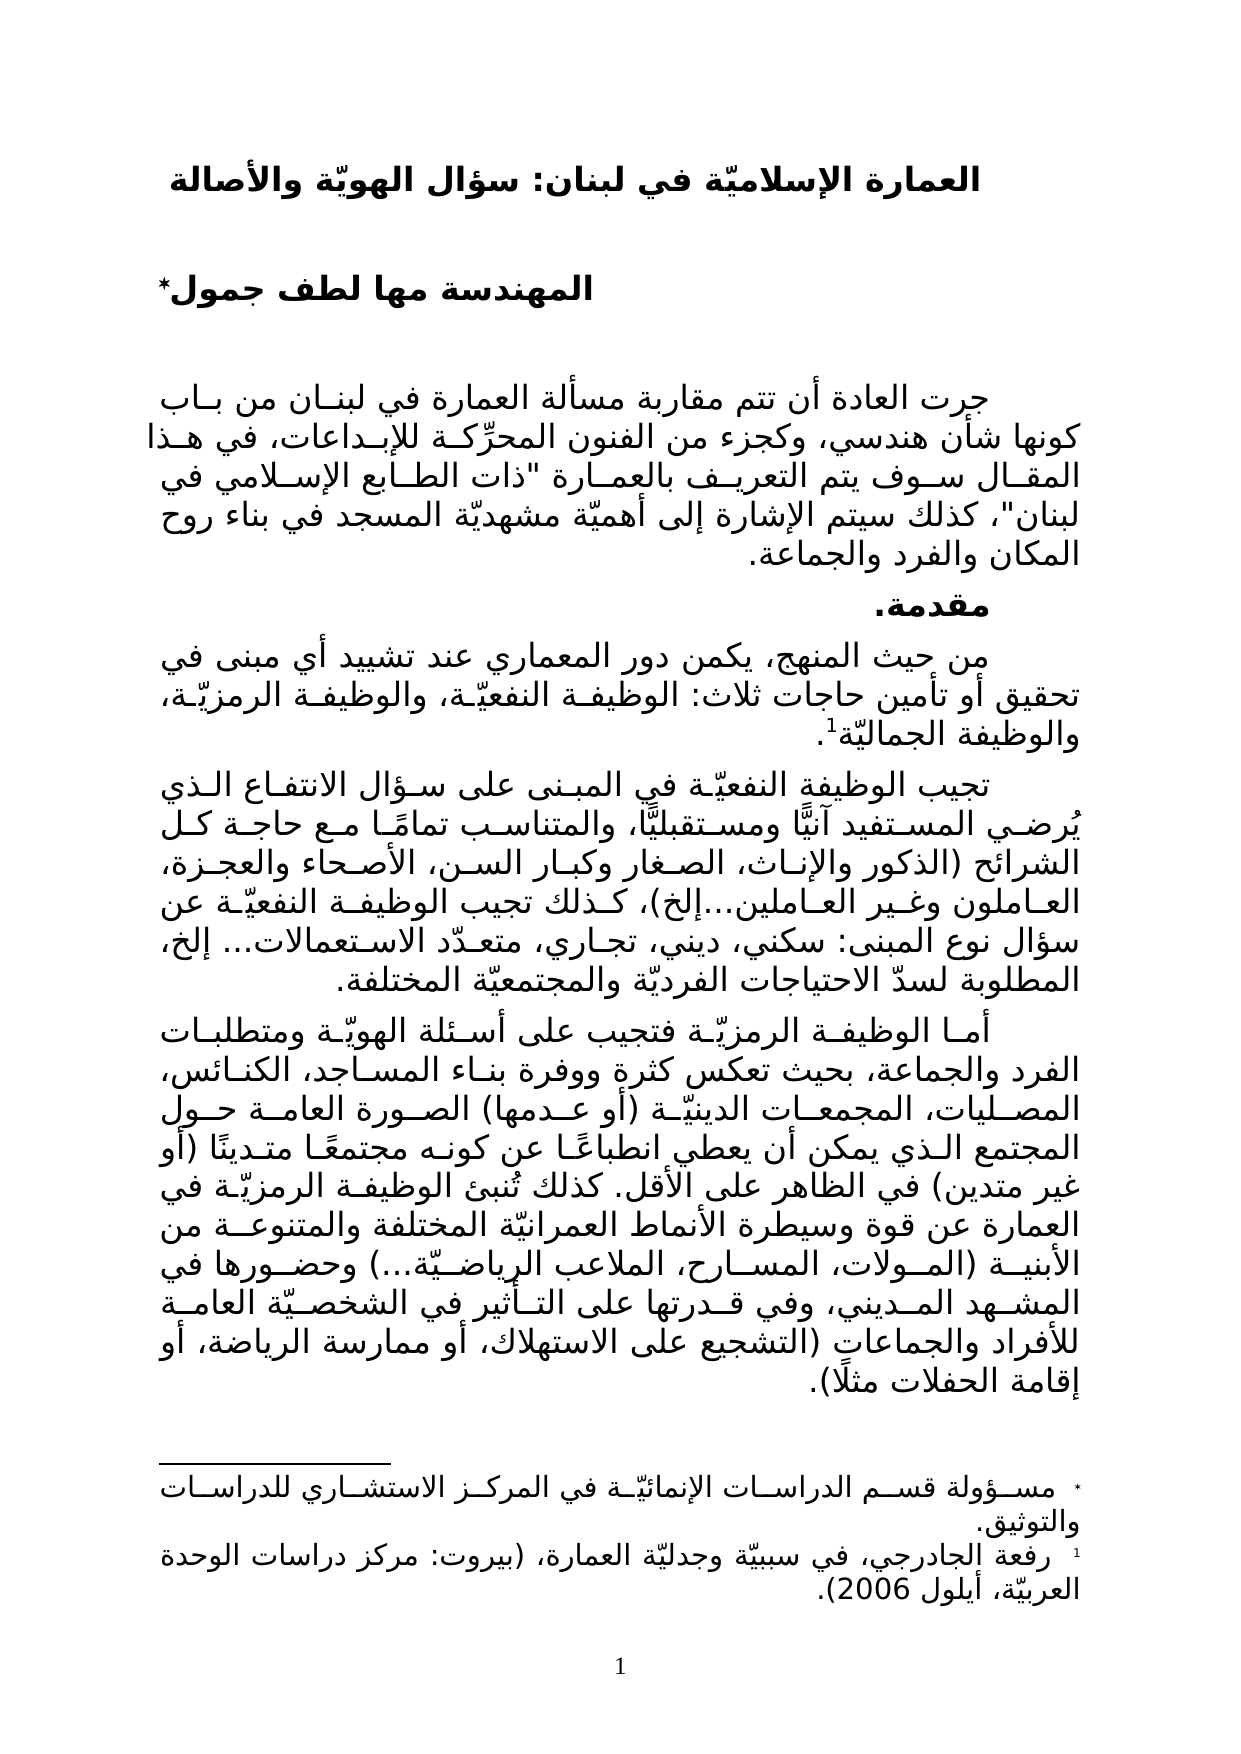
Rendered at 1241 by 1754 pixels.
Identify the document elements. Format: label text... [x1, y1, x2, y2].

text المهندسة مها لطف جمول [159, 269, 1081, 308]
text العمارة الإسلاميّة في لبنان: سؤال الهويّة والأصالة [159, 160, 1081, 199]
text جرت العادة أن تتم مقاربة مسألة العمارة في لبنان من باب كونها شأن هندسي، وكجزء شششجزء من الفنون المحرِّكة للإبداعات، في هذا المقال سوف يتم التعريف بالعمارة "ذات الطابع الإسلامي في لبنان"، كذلك سيتم الإشارة إلى أهميّة مشهديّة المسجد في بناء روح المكان والفرد والجماعة. [159, 379, 1081, 573]
text مقدمة. [159, 586, 1081, 624]
text تجيب الوظيفة النفعيّة في المبنى على سؤال الانتفاع الذي يُرضي المستفيد آنيًّا ومستقبليًّا، والمتناسب تمامًا مع حاجة كل الشرائح (الذكور والإناث، الصغار وكبار السن، الأصحاء والعجزة، العاملون وغير العاملين...إلخ)، كذلك تجيب الوظيفة النفعيّة عن سؤال نوع المبنى: سكني، ديني، تجاري، متعدّد الاستعمالات... إلخ، المطلوبة لسدّ الاحتياجات الفرديّة والمجتمعيّة المختلفة. [159, 766, 1081, 999]
text من حيث المنهج، يكمن دور المعماري عند تشييد أي مبنى في تحقيق أو تأمين حاجات ثلاث: الوظيفة النفعيّة، والوظيفة الرمزيّة، والوظيفة الجماليّة. [159, 637, 1081, 753]
text أما الوظيفة الرمزيّة فتجيب على أسئلة الهويّة ومتطلبات الفرد والجماعة، بحيث تعكس كثرة ووفرة بناء المساجد، الكنائس، المصليات، المجمعات الدينيّة (أو عدمها) الصورة العامة حول المجتمع الذي يمكن أن يعطي انطباعًا عن كونه مجتمعًا متدينًا (أو غير متدين) في الظاهر على الأقل. كذلك تُنبئ الوظيفة الرمزيّة في العمارة عن قوة وسيطرة الأنماط العمرانيّة المختلفة والمتنوعة من الأبنية (المولات، المسارح، الملاعب الرياضيّة...) وحضورها في المشهد المديني، وفي قدرتها على التأثير في الشخصيّة العامة للأفراد والجماعات (التشجيع على الاستهلاك، أو ممارسة الرياضة، أو إقامة الحفلات مثلًا). [159, 1012, 1081, 1400]
